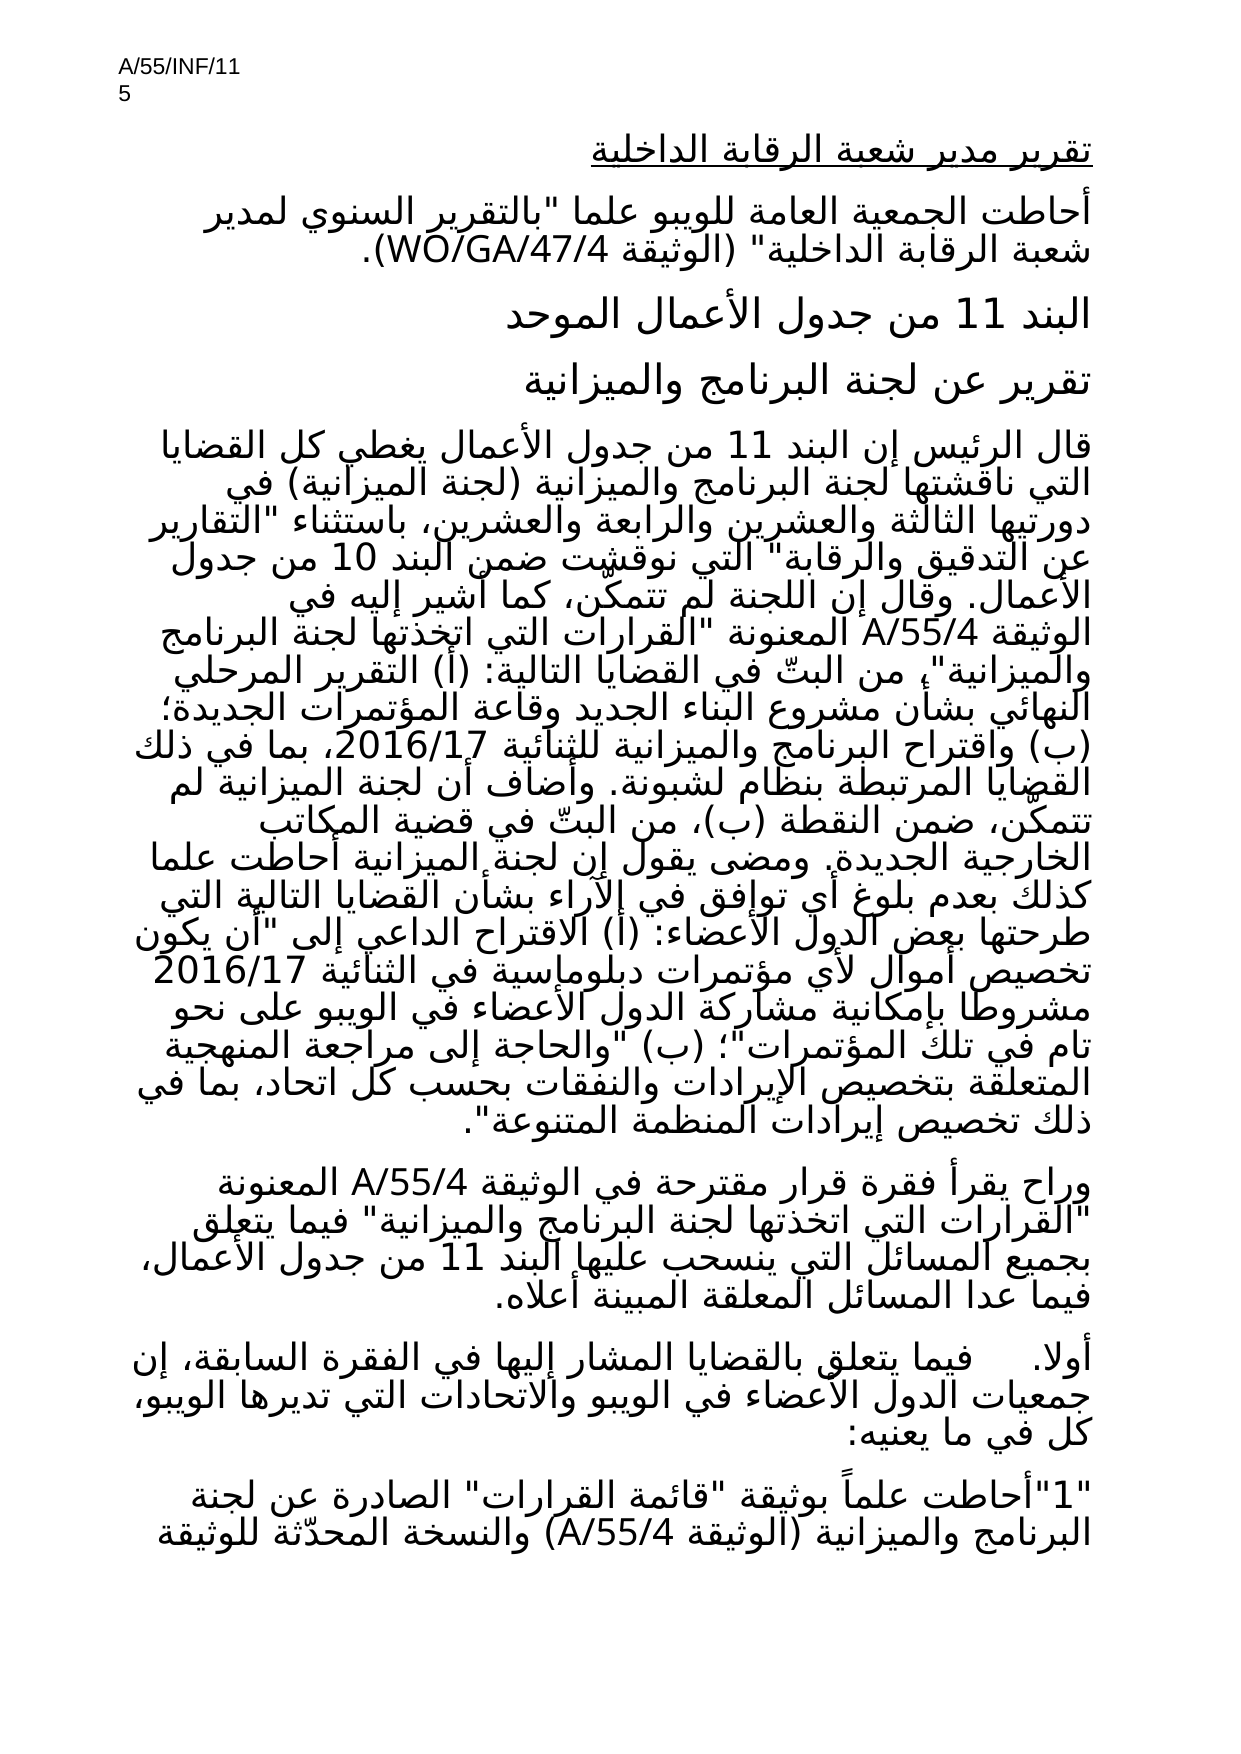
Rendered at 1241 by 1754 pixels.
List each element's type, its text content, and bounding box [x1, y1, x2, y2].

text أولا. فيما يتعلق بالقضايا المشار إليها في الفقرة السابقة، إن جمعيات الدول الأعضاء في الويبو والاتحادات التي تديرها الويبو، كل في ما يعنيه: [118, 1341, 1093, 1453]
subtitle البند 11 من جدول الأعمال الموحد [118, 295, 1092, 336]
text قال الرئيس إن البند 11 من جدول الأعمال يغطي كل القضايا التي ناقشتها لجنة البرنامج والميزانية (لجنة الميزانية) في دورتيها الثالثة والعشرين والرابعة والعشرين، باستثناء "التقارير عن التدقيق والرقابة" التي نوقشت ضمن البند 10 من جدول الأعمال. وقال إن اللجنة لم تتمكّن، كما أشير إليه في الوثيقة A/55/4 المعنونة "القرارات التي اتخذتها لجنة البرنامج والميزانية"، من البتّ في القضايا التالية: (أ) التقرير المرحلي النهائي بشأن مشروع البناء الجديد وقاعة المؤتمرات الجديدة؛ (ب) واقتراح البرنامج والميزانية للثنائية 2016/17، بما في ذلك القضايا المرتبطة بنظام لشبونة. وأضاف أن لجنة الميزانية لم تتمكّن، ضمن النقطة (ب)، من البتّ في قضية المكاتب الخارجية الجديدة. ومضى يقول إن لجنة الميزانية أحاطت علما كذلك بعدم بلوغ أي توافق في الآراء بشأن القضايا التالية التي طرحتها بعض الدول الأعضاء: (أ) الاقتراح الداعي إلى "أن يكون تخصيص أموال لأي مؤتمرات دبلوماسية في الثنائية 2016/17 مشروطا بإمكانية مشاركة الدول الأعضاء في الويبو على نحو تام في تلك المؤتمرات"؛ (ب) "والحاجة إلى مراجعة المنهجية المتعلقة بتخصيص الإيرادات والنفقات بحسب كل اتحاد، بما في ذلك تخصيص إيرادات المنظمة المتنوعة". [118, 428, 1092, 1141]
list وراح يقرأ فقرة قرار مقترحة في الوثيقة A/55/4 المعنونة "القرارات التي اتخذتها لجنة البرنامج والميزانية" فيما يتعلق بجميع المسائل التي ينسحب عليها البند 11 من جدول الأعمال، فيما عدا المسائل المعلقة المبينة أعلاه. [118, 1166, 1092, 1316]
text أحاطت الجمعية العامة للويبو علما "بالتقرير السنوي لمدير شعبة الرقابة الداخلية" (الوثيقة WO/GA/47/4). [118, 195, 1092, 270]
text تقرير مدير شعبة الرقابة الداخلية [118, 132, 1092, 170]
subtitle تقرير عن لجنة البرنامج والميزانية [118, 361, 1092, 403]
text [118, 1478, 1092, 1553]
